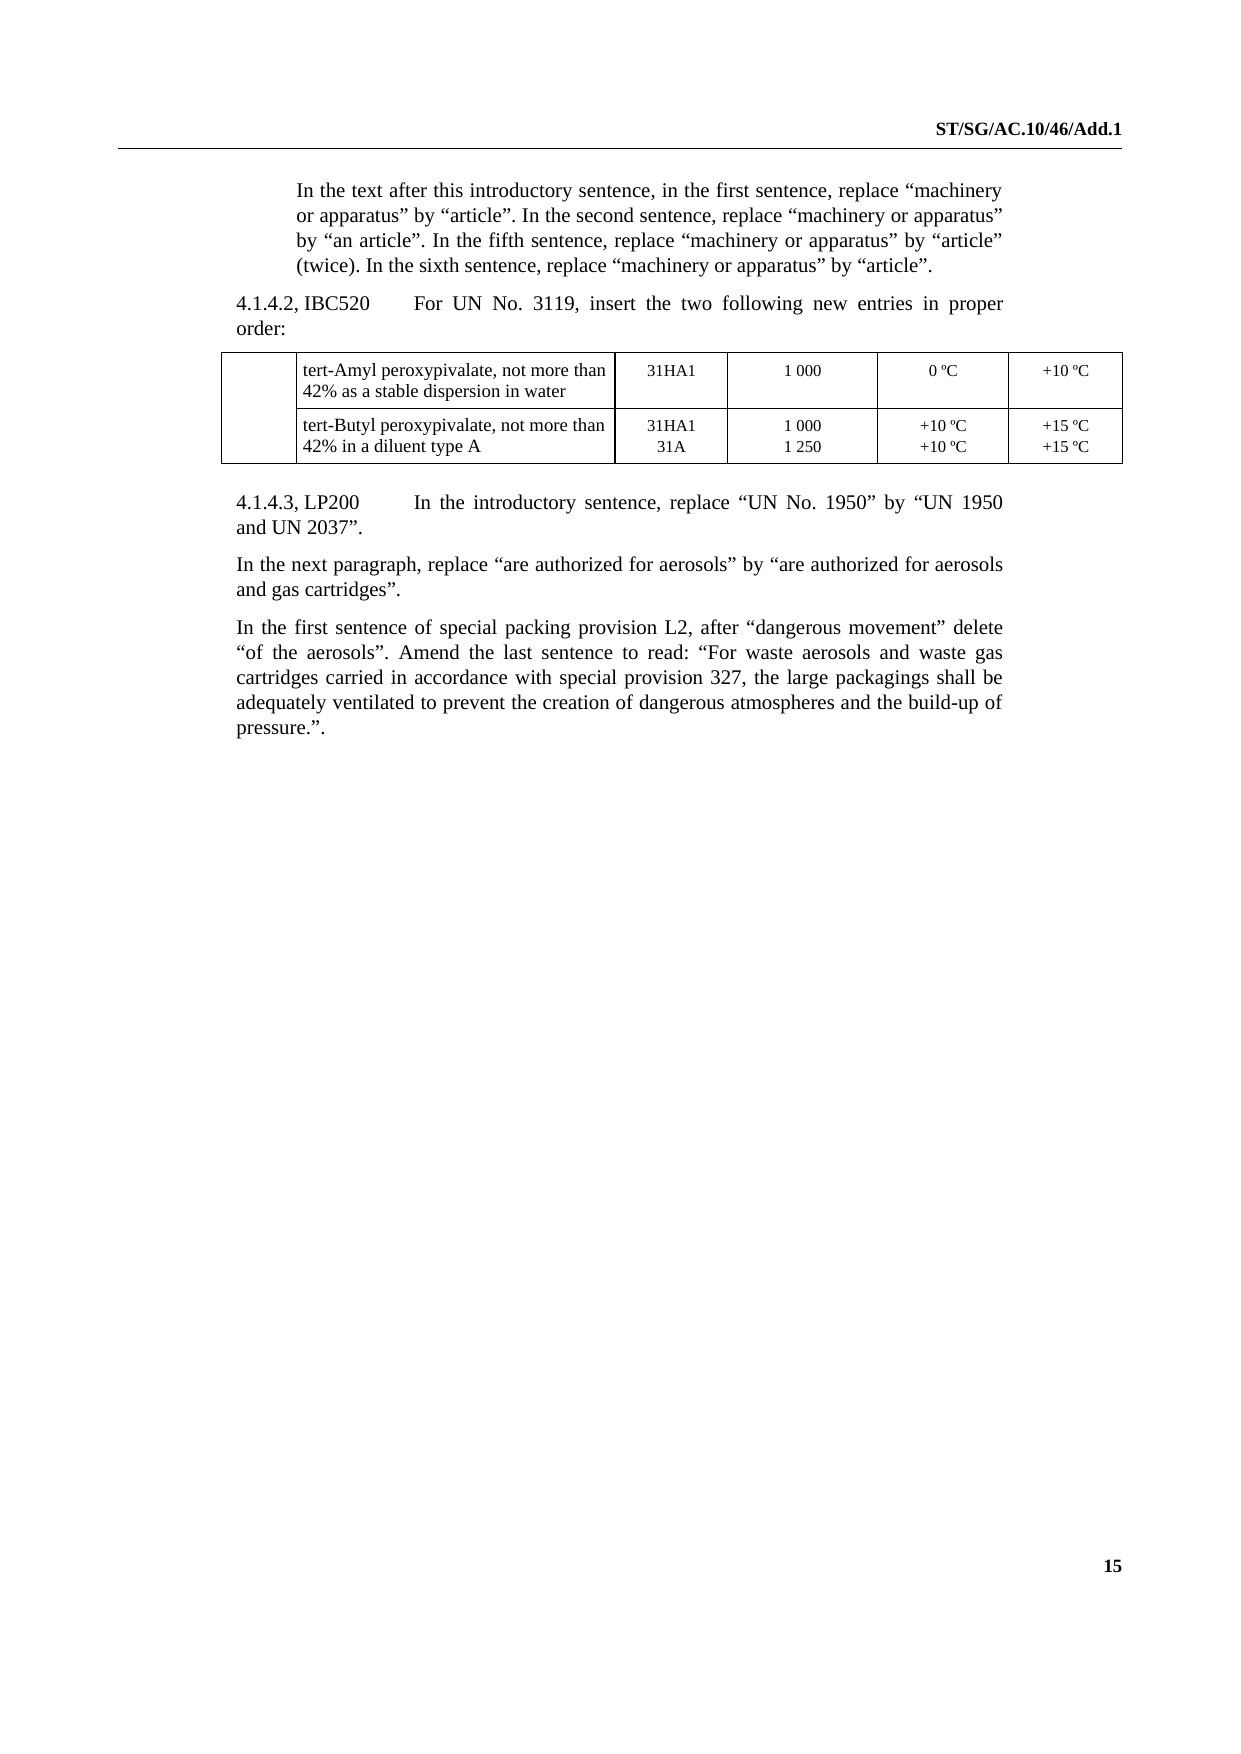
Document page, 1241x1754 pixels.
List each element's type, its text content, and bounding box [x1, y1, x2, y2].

text In the first sentence of special packing provision L2, after “dangerous movement” delete “of the aerosols”. Amend the last sentence to read: “For waste aerosols and waste gas cartridges carried in accordance with special provision 327, the large packagings shall be adequately ventilated to prevent the creation of dangerous atmospheres and the build-up of pressure.”. [236, 614, 1004, 739]
table_cell +15 ºC +15 ºC [1009, 409, 1122, 463]
text 4.1.4.2, IBC520 For UN No. 3119, insert the two following new entries in proper order: [236, 290, 1004, 340]
text In the text after this introductory sentence, in the first sentence, replace “machinery or apparatus” by “article”. In the second sentence, replace “machinery or apparatus” by “an article”. In the fifth sentence, replace “machinery or apparatus” by “article” (twice). In the sixth sentence, replace “machinery or apparatus” by “article”. [296, 177, 1004, 277]
table_cell 31HA1 31A [616, 409, 727, 463]
table_header +10 ºC [1009, 353, 1122, 407]
table_header [222, 353, 296, 463]
table_header 0 ºC [878, 353, 1008, 407]
table_header 31HA1 [616, 353, 727, 407]
text 4.1.4.3, LP200 In the introductory sentence, replace “UN No. 1950” by “UN 1950 and UN 2037”. [236, 489, 1004, 539]
table_cell +10 ºC +10 ºC [878, 409, 1008, 463]
table_header tert-Amyl peroxypivalate, not more than 42% as a stable dispersion in water [297, 353, 614, 407]
text In the next paragraph, replace “are authorized for aerosols” by “are authorized for aerosols and gas cartridges”. [236, 551, 1004, 601]
table_header 1 000 [728, 353, 877, 407]
table_cell tert-Butyl peroxypivalate, not more than 42% in a diluent type A [297, 409, 614, 463]
table_cell 1 000 1 250 [728, 409, 877, 463]
